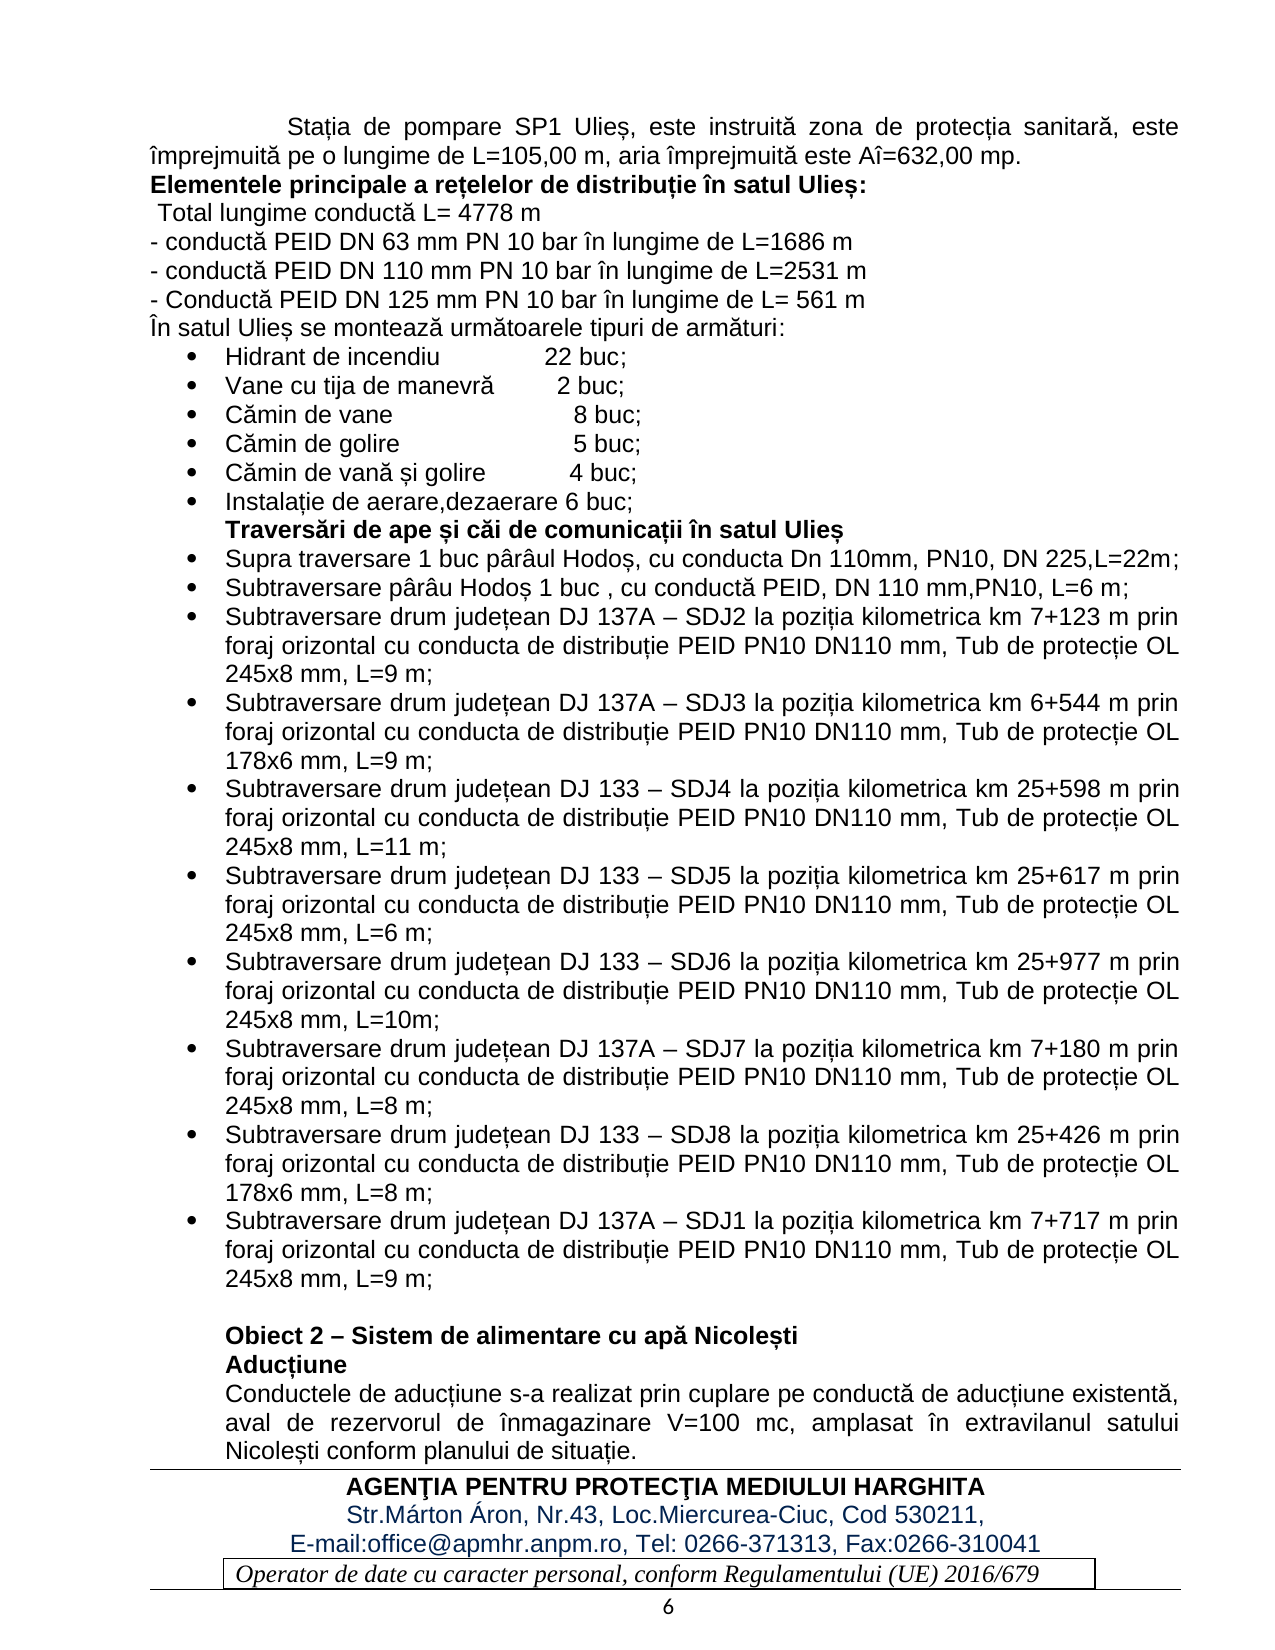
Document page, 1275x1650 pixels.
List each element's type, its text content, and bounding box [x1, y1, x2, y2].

list Conductele de aducțiune s-a realizat prin cuplare pe conductă de aducțiune existentă, aval de rezervorul de înmagazinare V=100 mc, amplasat în extravilanul satului Nicolești conform planului de situație. [225, 1379, 1181, 1465]
list Cămin de golire 5 buc; [187, 429, 1181, 458]
list Subtraversare drum județean DJ 137A – SDJ1 la poziția kilometrica km 7+717 m prin foraj orizontal cu conducta de distribuție PEID PN10 DN110 mm, Tub de protecție OL 245x8 mm, L=9 m; [187, 1206, 1181, 1293]
list Subtraversare drum județean DJ 133 – SDJ5 la poziția kilometrica km 25+617 m prin foraj orizontal cu conducta de distribuție PEID PN10 DN110 mm, Tub de protecție OL 245x8 mm, L=6 m; [187, 861, 1181, 947]
list Aducțiune [225, 1350, 1181, 1379]
text Stația de pompare SP1 Ulieș, este instruită zona de protecția sanitară, este împrejmuită pe o lungime de L=105,00 m, aria împrejmuită este Aî=632,00 mp. [150, 112, 1181, 170]
list Subtraversare pârâu Hodoș 1 buc , cu conductă PEID, DN 110 mm,PN10, L=6 m; [187, 573, 1181, 602]
list Instalație de aerare,dezaerare 6 buc; [187, 486, 1181, 515]
list Subtraversare drum județean DJ 137A – SDJ2 la poziția kilometrica km 7+123 m prin foraj orizontal cu conducta de distribuție PEID PN10 DN110 mm, Tub de protecție OL 245x8 mm, L=9 m; [187, 602, 1181, 688]
list Subtraversare drum județean DJ 137A – SDJ3 la poziția kilometrica km 6+544 m prin foraj orizontal cu conducta de distribuție PEID PN10 DN110 mm, Tub de protecție OL 178x6 mm, L=9 m; [187, 688, 1181, 774]
list Obiect 2 – Sistem de alimentare cu apă Nicolești [225, 1321, 1181, 1350]
list Traversări de ape și căi de comunicații în satul Ulieș [225, 515, 1181, 544]
text - conductă PEID DN 63 mm PN 10 bar în lungime de L=1686 m [150, 227, 1181, 256]
list Subtraversare drum județean DJ 133 – SDJ6 la poziția kilometrica km 25+977 m prin foraj orizontal cu conducta de distribuție PEID PN10 DN110 mm, Tub de protecție OL 245x8 mm, L=10m; [187, 947, 1181, 1033]
list Cămin de vană și golire 4 buc; [187, 458, 1181, 486]
list Supra traversare 1 buc pârâul Hodoș, cu conducta Dn 110mm, PN10, DN 225,L=22m; [187, 544, 1181, 573]
list Subtraversare drum județean DJ 133 – SDJ4 la poziția kilometrica km 25+598 m prin foraj orizontal cu conducta de distribuție PEID PN10 DN110 mm, Tub de protecție OL 245x8 mm, L=11 m; [187, 774, 1181, 861]
list Subtraversare drum județean DJ 137A – SDJ7 la poziția kilometrica km 7+180 m prin foraj orizontal cu conducta de distribuție PEID PN10 DN110 mm, Tub de protecție OL 245x8 mm, L=8 m; [187, 1033, 1181, 1120]
list Subtraversare drum județean DJ 133 – SDJ8 la poziția kilometrica km 25+426 m prin foraj orizontal cu conducta de distribuție PEID PN10 DN110 mm, Tub de protecție OL 178x6 mm, L=8 m; [187, 1120, 1181, 1206]
text Elementele principale a rețelelor de distribuție în satul Ulieș: [150, 170, 1181, 198]
text Total lungime conductă L= 4778 m [150, 198, 1181, 227]
list Vane cu tija de manevră 2 buc; [187, 371, 1181, 400]
text În satul Ulieș se montează următoarele tipuri de armături: [150, 313, 1181, 342]
list Cămin de vane 8 buc; [187, 400, 1181, 429]
text - Conductă PEID DN 125 mm PN 10 bar în lungime de L= 561 m [150, 285, 1181, 313]
list Hidrant de incendiu 22 buc; [187, 342, 1181, 371]
text - conductă PEID DN 110 mm PN 10 bar în lungime de L=2531 m [150, 256, 1181, 285]
